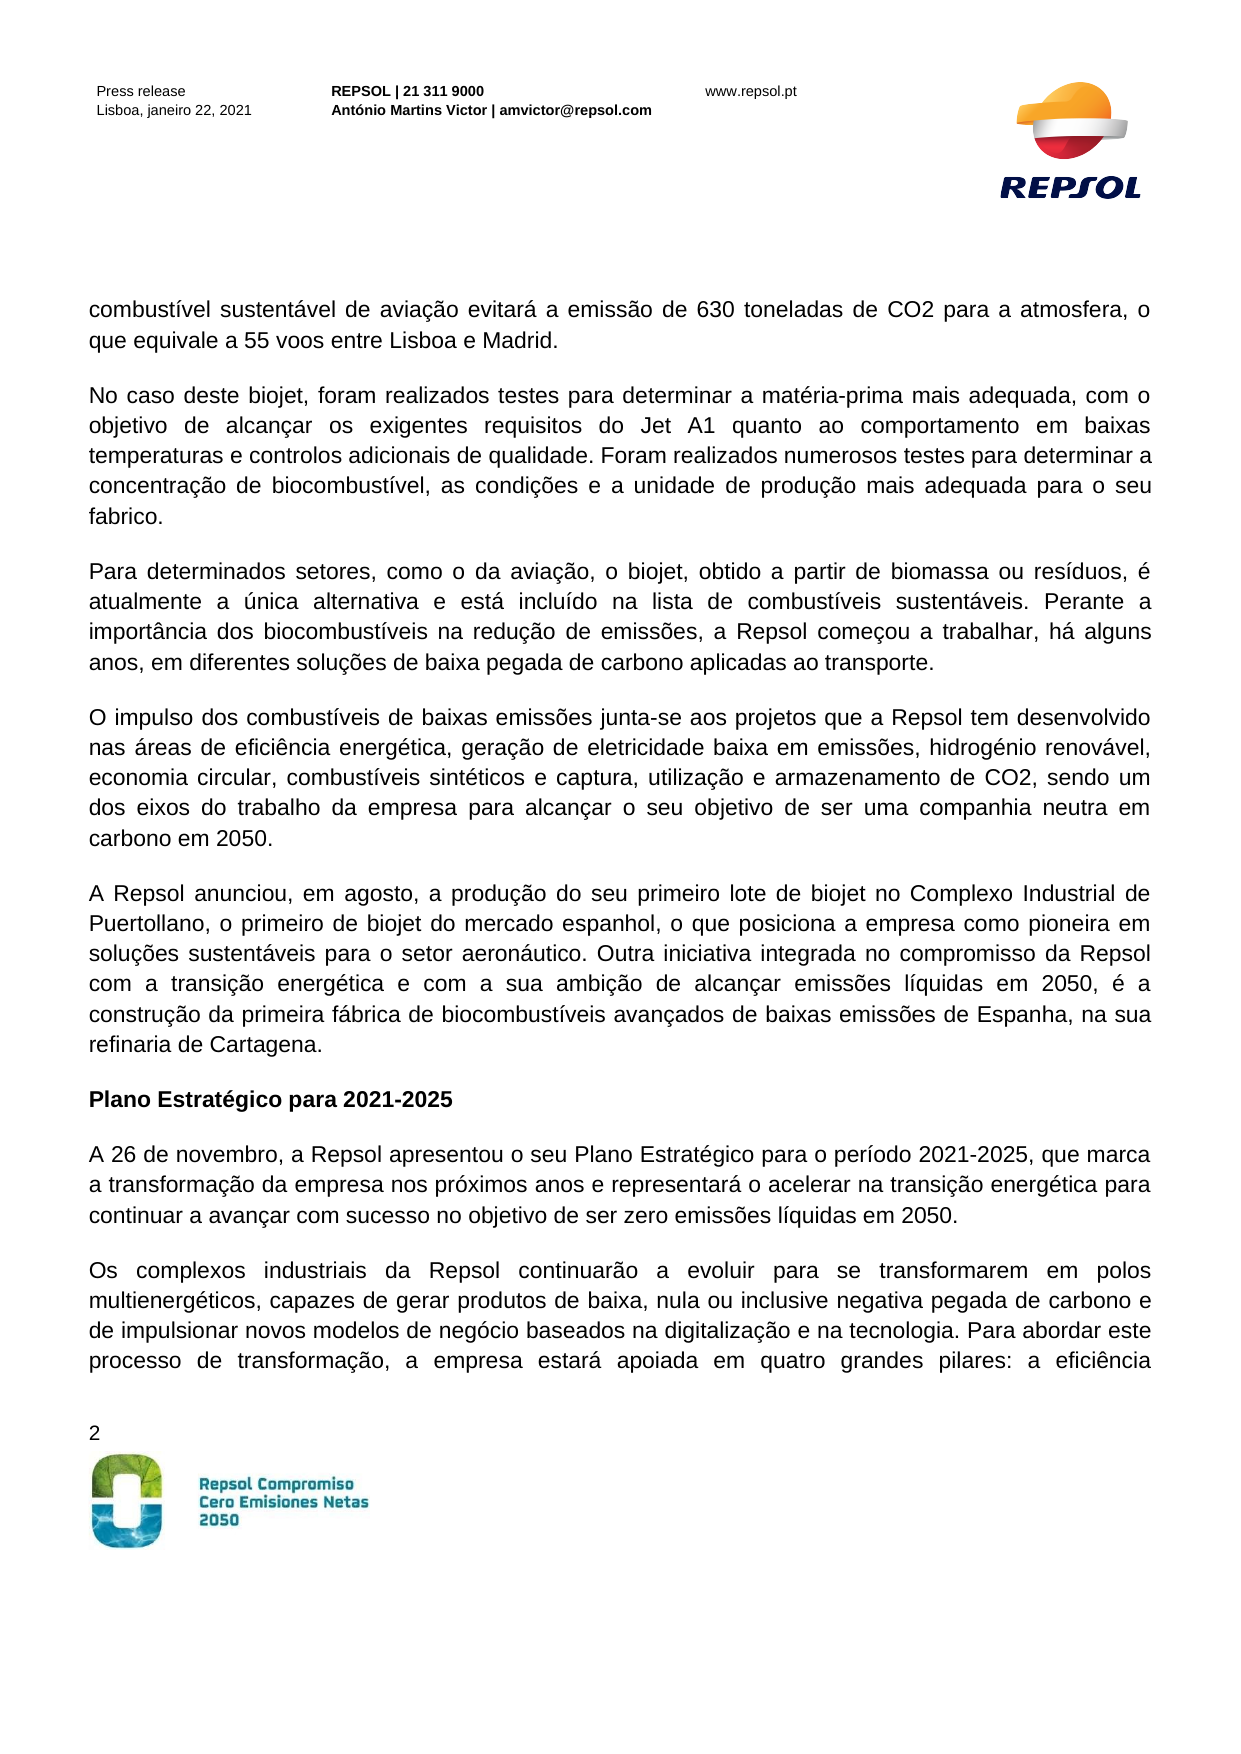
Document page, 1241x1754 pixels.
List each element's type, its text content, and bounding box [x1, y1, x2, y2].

text Plano Estratégico para 2021-2025 [88, 1086, 1152, 1112]
picture [1000, 82, 1141, 199]
text A Repsol anunciou, em agosto, a produção do seu primeiro lote de biojet no Complexo Industrial de Puertollano, o primeiro de biojet do mercado espanhol, o que posiciona a empresa como pioneira em soluções sustentáveis para o setor aeronáutico. Outra iniciativa integrada no compromisso da Repsol com a transição energética e com a sua ambição de alcançar emissões líquidas em 2050, é a construção da primeira fábrica de biocombustíveis avançados de baixas emissões de Espanha, na sua refinaria de Cartagena. [88, 880, 1152, 1057]
picture [88, 1451, 370, 1550]
text A 26 de novembro, a Repsol apresentou o seu Plano Estratégico para o período 2021-2025, que marca a transformação da empresa nos próximos anos e representará o acelerar na transição energética para continuar a avançar com sucesso no objetivo de ser zero emissões líquidas em 2050. [88, 1141, 1152, 1228]
text Para determinados setores, como o da aviação, o biojet, obtido a partir de biomassa ou resíduos, é atualmente a única alternativa e está incluído na lista de combustíveis sustentáveis. Perante a importância dos biocombustíveis na redução de emissões, a Repsol começou a trabalhar, há alguns anos, em diferentes soluções de baixa pegada de carbono aplicadas ao transporte. [88, 558, 1152, 675]
text O impulso dos combustíveis de baixas emissões junta-se aos projetos que a Repsol tem desenvolvido nas áreas de eficiência energética, geração de eletricidade baixa em emissões, hidrogénio renovável, economia circular, combustíveis sintéticos e captura, utilização e armazenamento de CO2, sendo um dos eixos do trabalho da empresa para alcançar o seu objetivo de ser uma companhia neutra em carbono em 2050. [88, 704, 1152, 851]
text No caso deste biojet, foram realizados testes para determinar a matéria-prima mais adequada, com o objetivo de alcançar os exigentes requisitos do Jet A1 quanto ao comportamento em baixas temperaturas e controlos adicionais de qualidade. Foram realizados numerosos testes para determinar a concentração de biocombustível, as condições e a unidade de produção mais adequada para o seu fabrico. [88, 382, 1152, 529]
